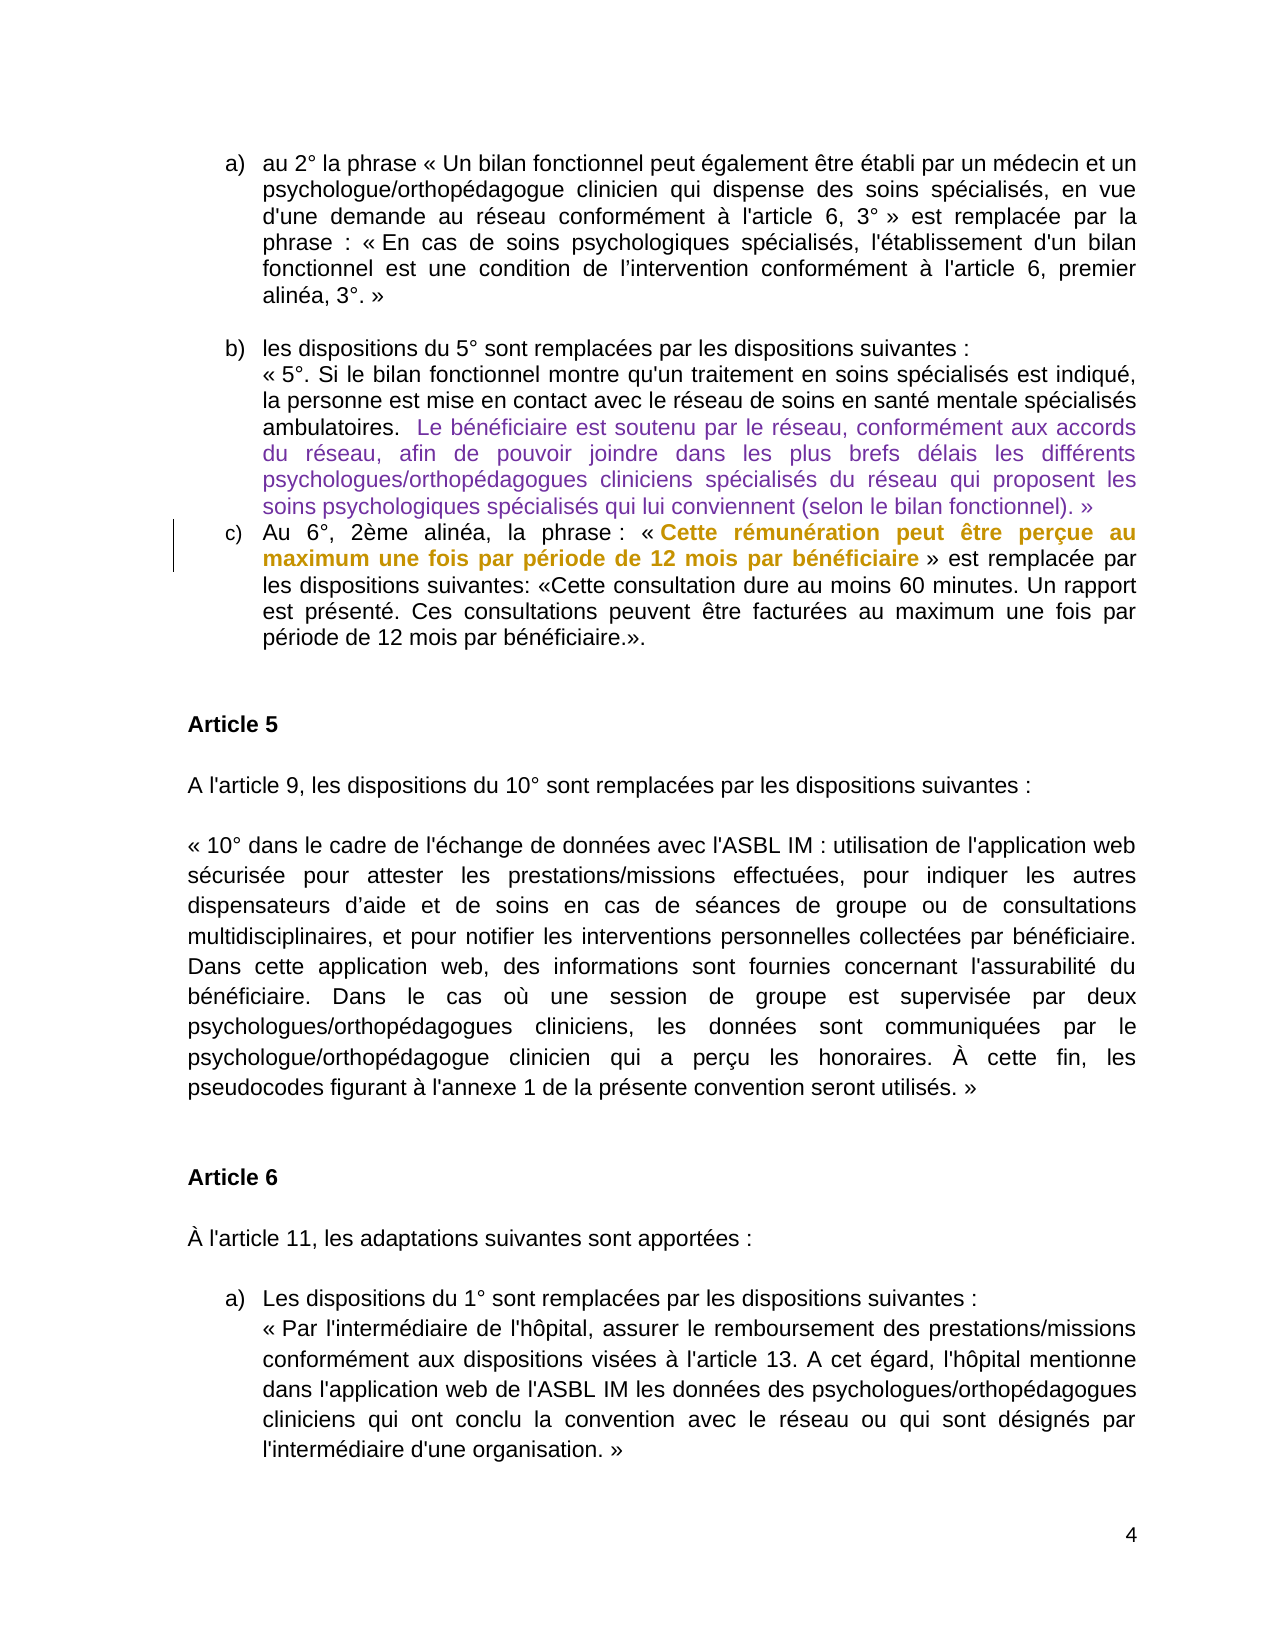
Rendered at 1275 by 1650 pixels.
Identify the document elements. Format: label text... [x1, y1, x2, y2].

text Article 5 [187, 711, 1137, 737]
list Les dispositions du 1° sont remplacées par les dispositions suivantes : [225, 1285, 1137, 1311]
list les dispositions du 5° sont remplacées par les dispositions suivantes : [225, 334, 1137, 361]
list au 2° la phrase « Un bilan fonctionnel peut également être établi par un médecin et un psychologue/orthopédagogue clinicien qui dispense des soins spécialisés, en vue d'une demande au réseau conformément à l'article 6, 3° » est remplacée par la phrase : « En cas de soins psychologiques spécialisés, l'établissement d'un bilan fonctionnel est une condition de l’intervention conformément à l'article 6, premier alinéa, 3°. » [225, 150, 1137, 308]
text A l'article 9, les dispositions du 10° sont remplacées par les dispositions suivantes : [187, 772, 1137, 798]
text Article 6 [187, 1164, 1137, 1191]
text « 10° dans le cadre de l'échange de données avec l'ASBL IM : utilisation de l'application web sécurisée pour attester les prestations/missions effectuées, pour indiquer les autres dispensateurs d’aide et de soins en cas de séances de groupe ou de consultations multidisciplinaires, et pour notifier les interventions personnelles collectées par bénéficiaire. Dans cette application web, des informations sont fournies concernant l'assurabilité du bénéficiaire. Dans le cas où une session de groupe est supervisée par deux psychologues/orthopédagogues cliniciens, les données sont communiquées par le psychologue/orthopédagogue clinicien qui a perçu les honoraires. À cette fin, les pseudocodes figurant à l'annexe 1 de la présente convention seront utilisés. » [187, 832, 1137, 1100]
list Au 6°, 2ème alinéa, la phrase : « Cette rémunération peut être perçue au maximum une fois par période de 12 mois par bénéficiaire » est remplacée par les dispositions suivantes: «Cette consultation dure au moins 60 minutes. Un rapport est présenté. Ces consultations peuvent être facturées au maximum une fois par période de 12 mois par bénéficiaire.». [225, 519, 1137, 651]
list « Par l'intermédiaire de l'hôpital, assurer le remboursement des prestations/missions conformément aux dispositions visées à l'article 13. A cet égard, l'hôpital mentionne dans l'application web de l'ASBL IM les données des psychologues/orthopédagogues cliniciens qui ont conclu la convention avec le réseau ou qui sont désignés par l'intermédiaire d'une organisation. » [262, 1315, 1137, 1462]
text « 5°. Si le bilan fonctionnel montre qu'un traitement en soins spécialisés est indiqué, la personne est mise en contact avec le réseau de soins en santé mentale spécialisés ambulatoires. Le bénéficiaire est soutenu par le réseau, conformément aux accords du réseau, afin de pouvoir joindre dans les plus brefs délais les différents psychologues/orthopédagogues cliniciens spécialisés du réseau qui proposent les soins psychologiques spécialisés qui lui conviennent (selon le bilan fonctionnel). » [262, 361, 1137, 519]
text À l'article 11, les adaptations suivantes sont apportées : [187, 1225, 1137, 1251]
